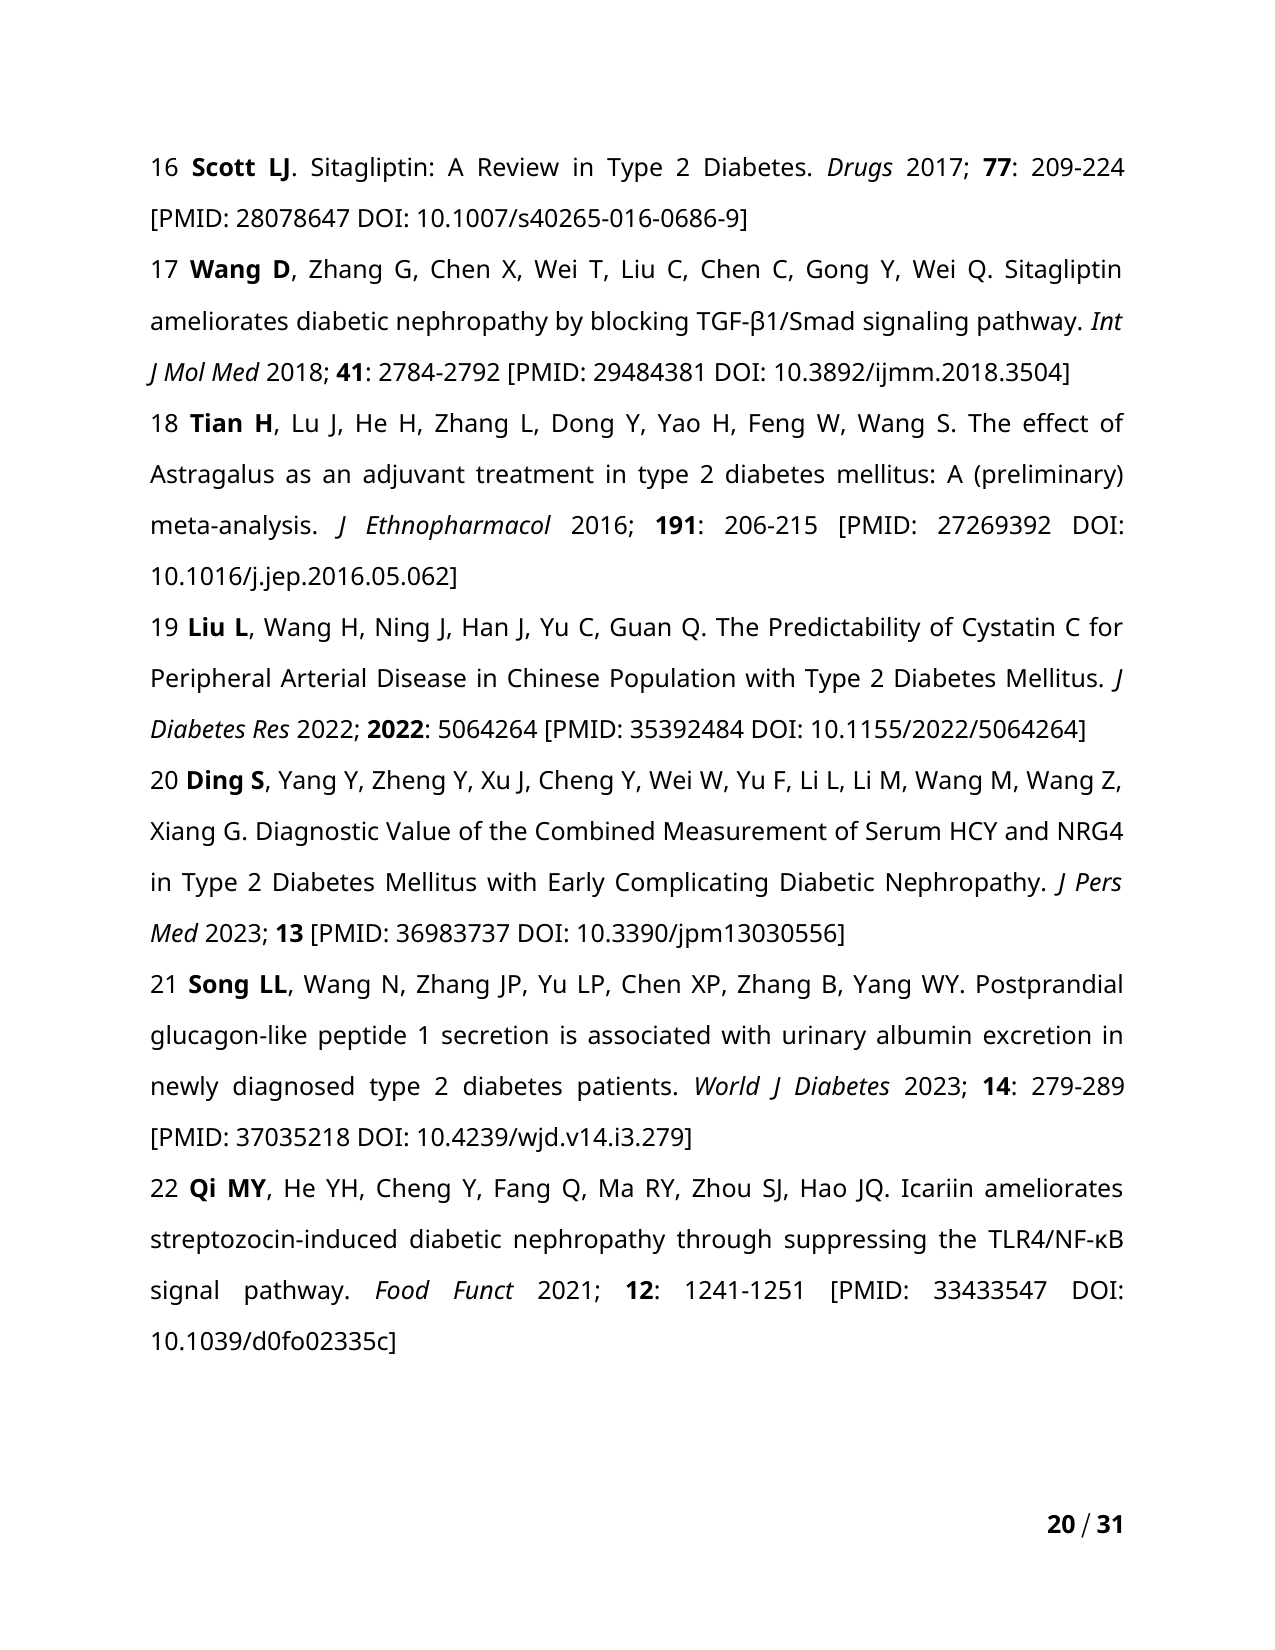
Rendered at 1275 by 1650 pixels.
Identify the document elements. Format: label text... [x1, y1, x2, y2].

text 17 Wang D, Zhang G, Chen X, Wei T, Liu C, Chen C, Gong Y, Wei Q. Sitagliptin ameliorates diabetic nephropathy by blocking TGF-β1/Smad signaling pathway. Int J Mol Med 2018; 41: 2784-2792 [PMID: 29484381 DOI: 10.3892/ijmm.2018.3504] [150, 252, 1125, 388]
text 18 Tian H, Lu J, He H, Zhang L, Dong Y, Yao H, Feng W, Wang S. The effect of Astragalus as an adjuvant treatment in type 2 diabetes mellitus: A (preliminary) meta-analysis. J Ethnopharmacol 2016; 191: 206-215 [PMID: 27269392 DOI: 10.1016/j.jep.2016.05.062] [150, 405, 1125, 592]
text 21 Song LL, Wang N, Zhang JP, Yu LP, Chen XP, Zhang B, Yang WY. Postprandial glucagon-like peptide 1 secretion is associated with urinary albumin excretion in newly diagnosed type 2 diabetes patients. World J Diabetes 2023; 14: 279-289 [PMID: 37035218 DOI: 10.4239/wjd.v14.i3.279] [150, 967, 1125, 1154]
text 20 Ding S, Yang Y, Zheng Y, Xu J, Cheng Y, Wei W, Yu F, Li L, Li M, Wang M, Wang Z, Xiang G. Diagnostic Value of the Combined Measurement of Serum HCY and NRG4 in Type 2 Diabetes Mellitus with Early Complicating Diabetic Nephropathy. J Pers Med 2023; 13 [PMID: 36983737 DOI: 10.3390/jpm13030556] [150, 762, 1125, 950]
text 22 Qi MY, He YH, Cheng Y, Fang Q, Ma RY, Zhou SJ, Hao JQ. Icariin ameliorates streptozocin-induced diabetic nephropathy through suppressing the TLR4/NF-κB signal pathway. Food Funct 2021; 12: 1241-1251 [PMID: 33433547 DOI: 10.1039/d0fo02335c] [150, 1171, 1125, 1358]
text 16 Scott LJ. Sitagliptin: A Review in Type 2 Diabetes. Drugs 2017; 77: 209-224 [PMID: 28078647 DOI: 10.1007/s40265-016-0686-9] [150, 150, 1125, 235]
text 19 Liu L, Wang H, Ning J, Han J, Yu C, Guan Q. The Predictability of Cystatin C for Peripheral Arterial Disease in Chinese Population with Type 2 Diabetes Mellitus. J Diabetes Res 2022; 2022: 5064264 [PMID: 35392484 DOI: 10.1155/2022/5064264] [150, 609, 1125, 746]
